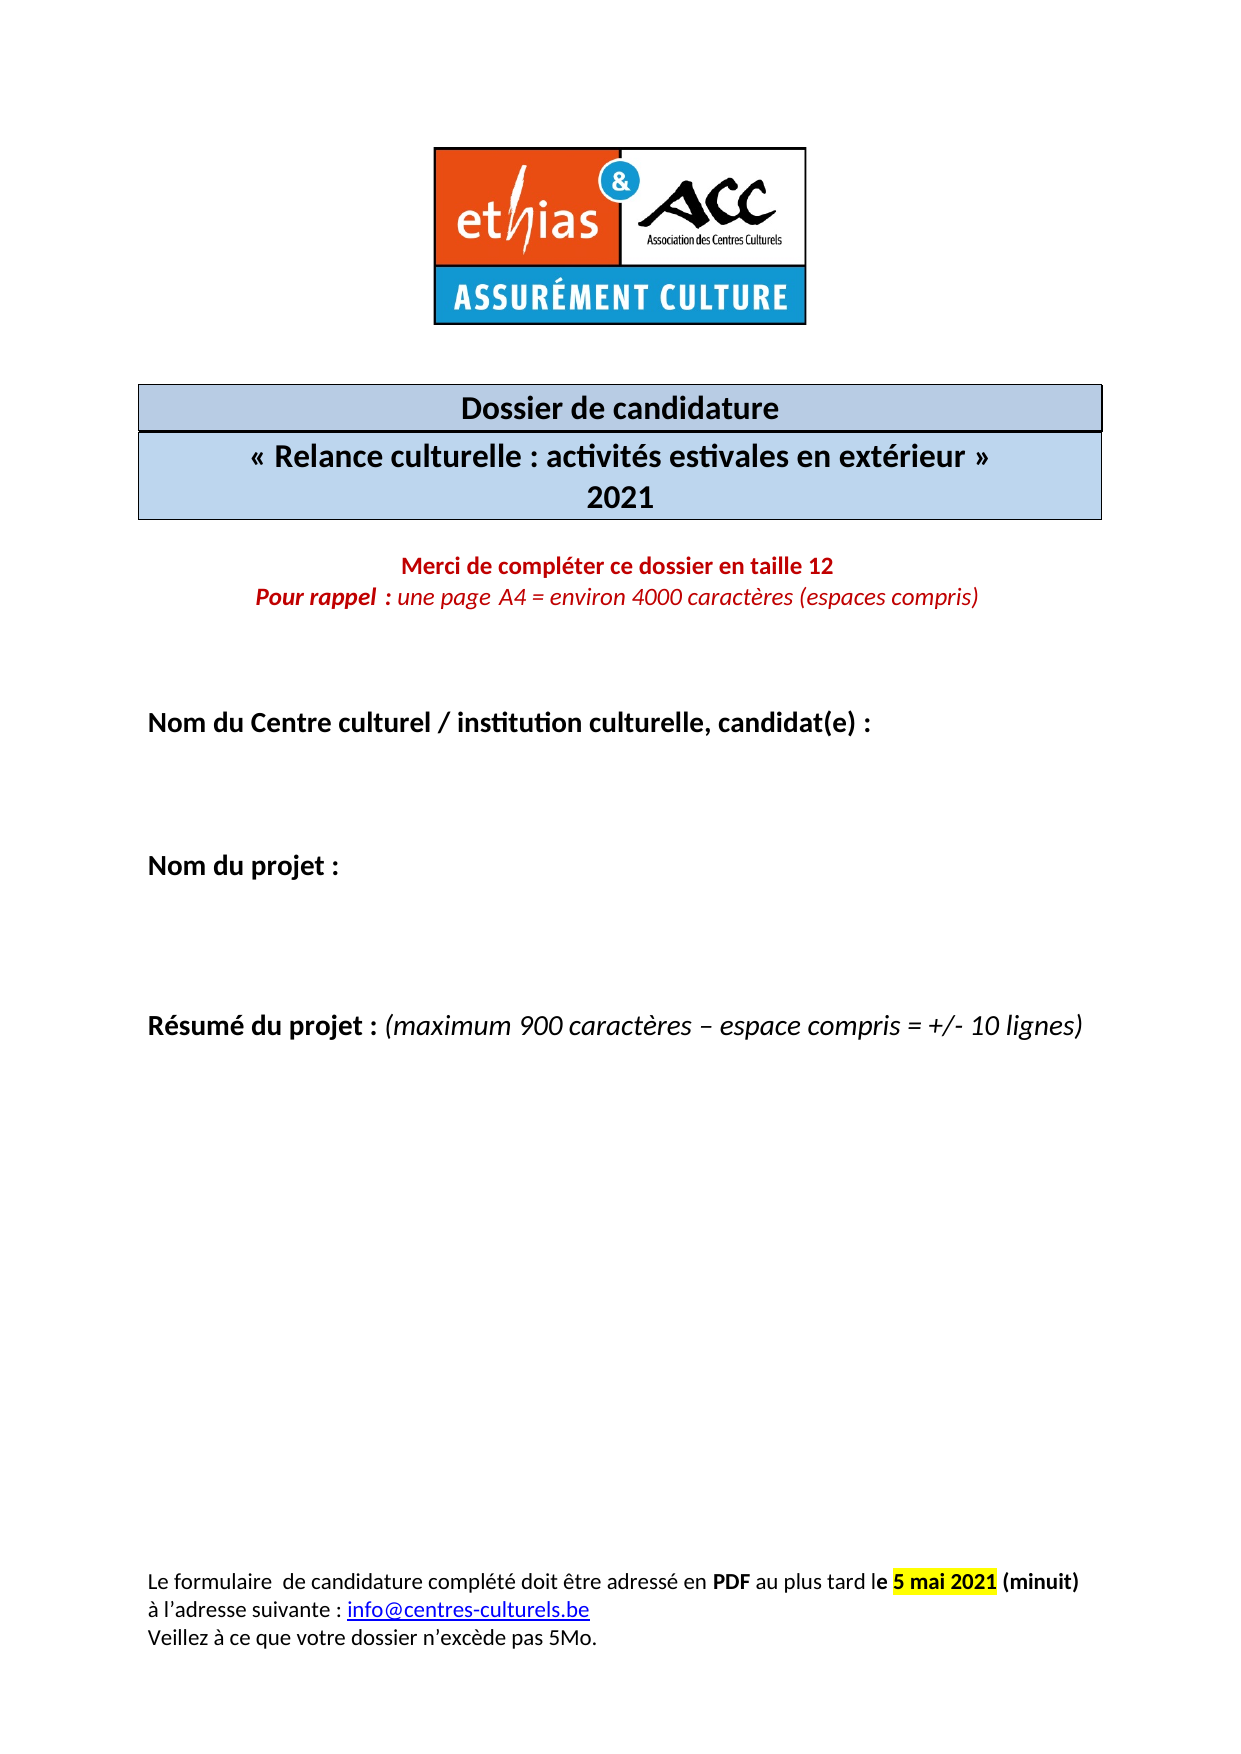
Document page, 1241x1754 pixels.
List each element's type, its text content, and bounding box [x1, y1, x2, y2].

text Nom du Centre culturel / institution culturelle, candidat(e) : [148, 704, 1093, 740]
text Résumé du projet : (maximum 900 caractères – espace compris = +/- 10 lignes) [148, 1007, 1093, 1043]
text « Relance culturelle : activités estivales en extérieur » [139, 433, 1101, 473]
text 2021 [139, 473, 1101, 519]
text Merci de compléter ce dossier en taille 12 Pour rappel : une page A4 = environ 4000 caractères (espaces compris) [148, 520, 1093, 640]
text Nom du projet : [148, 847, 1093, 883]
picture [433, 147, 807, 325]
text Dossier de candidature [139, 385, 1101, 430]
